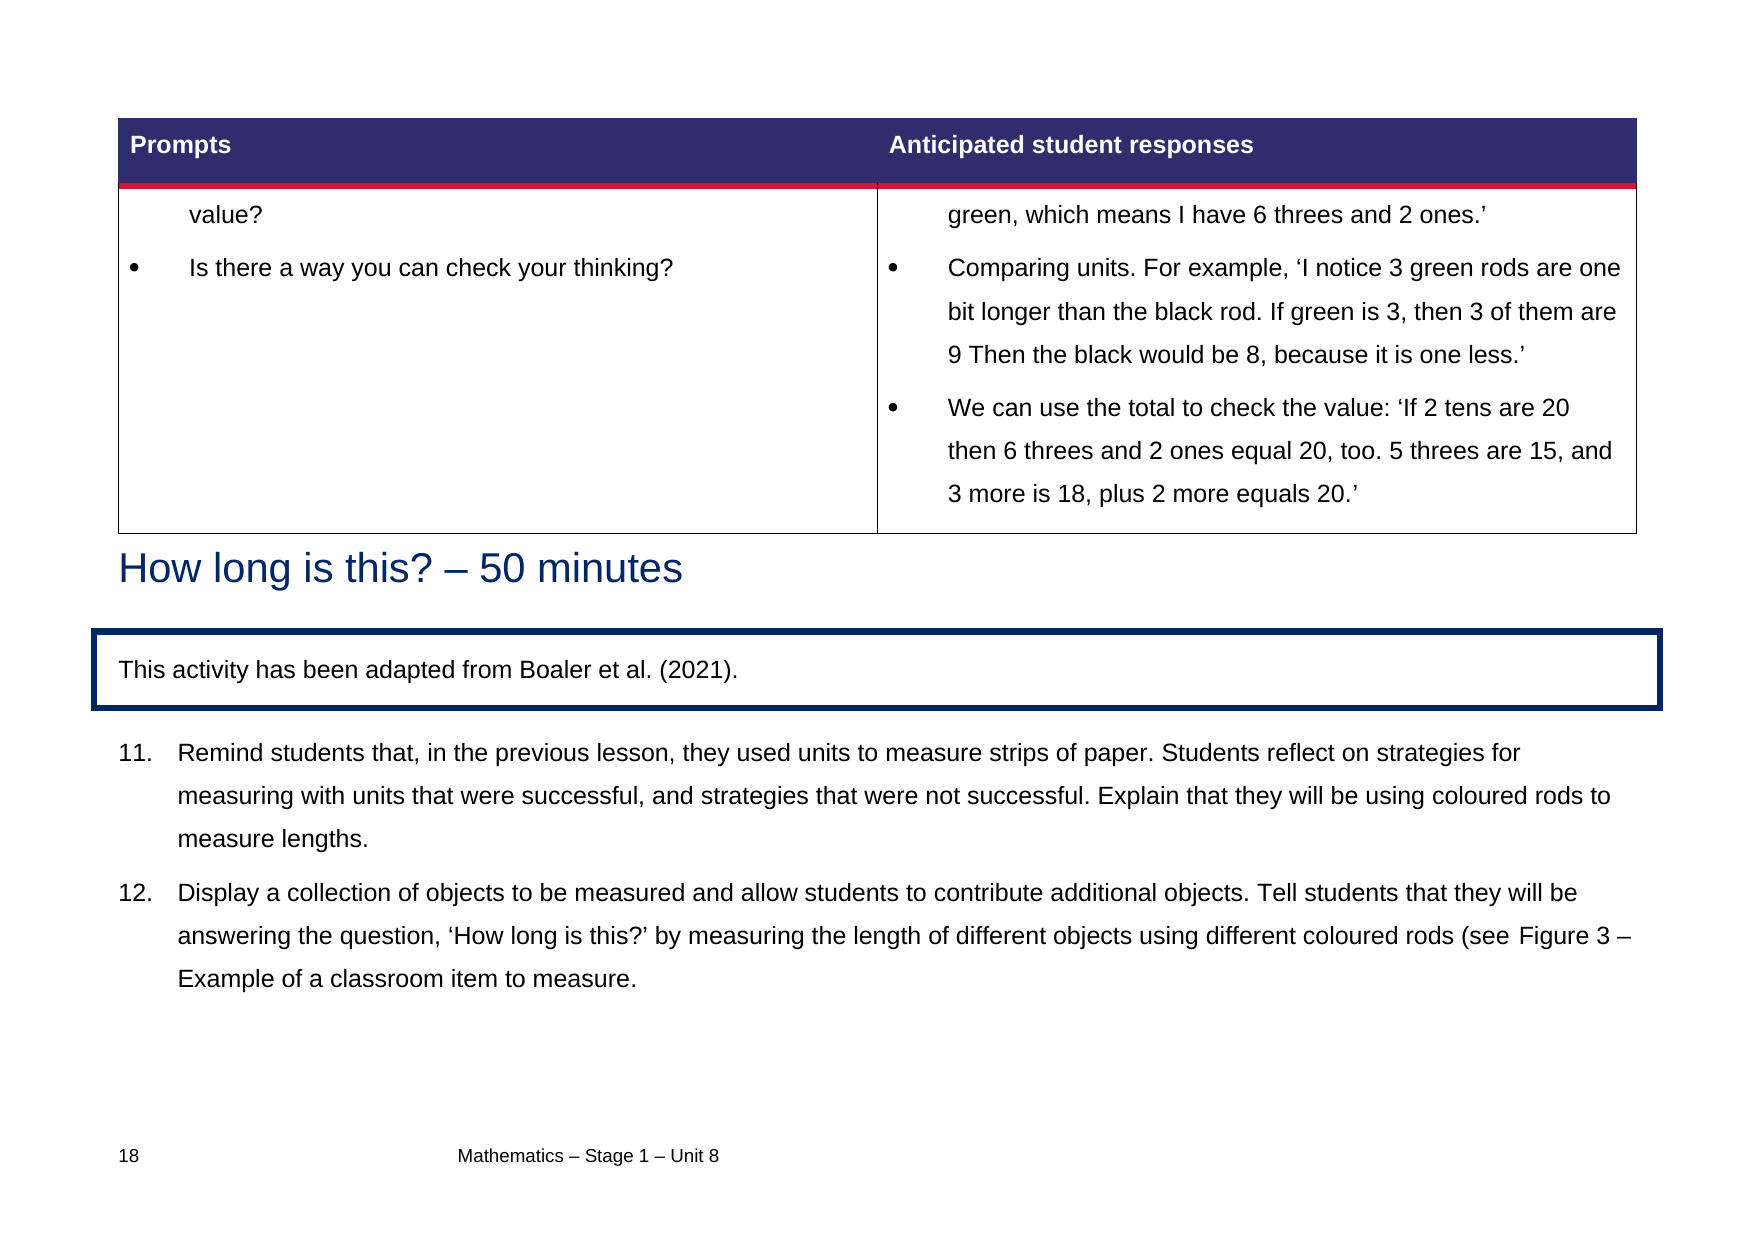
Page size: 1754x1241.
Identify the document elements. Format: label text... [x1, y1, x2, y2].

text This activity has been adapted from Boaler et al. (2021). [97, 635, 1657, 705]
list Remind students that, in the previous lesson, they used units to measure strips of paper. Students reflect on strategies for measuring with units that were successful, and strategies that were not successful. Explain that they will be using coloured rods to measure lengths. [118, 738, 1636, 853]
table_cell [878, 189, 1636, 533]
table_header Anticipated student responses [878, 119, 1636, 183]
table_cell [119, 189, 877, 533]
subtitle How long is this? – 50 minutes [118, 544, 1636, 592]
list Display a collection of objects to be measured and allow students to contribute additional objects. Tell students that they will be answering the question, ‘How long is this?’ by measuring the length of different objects using different coloured rods (see Figure 3). [118, 878, 1636, 993]
table_header Prompts [119, 119, 877, 183]
